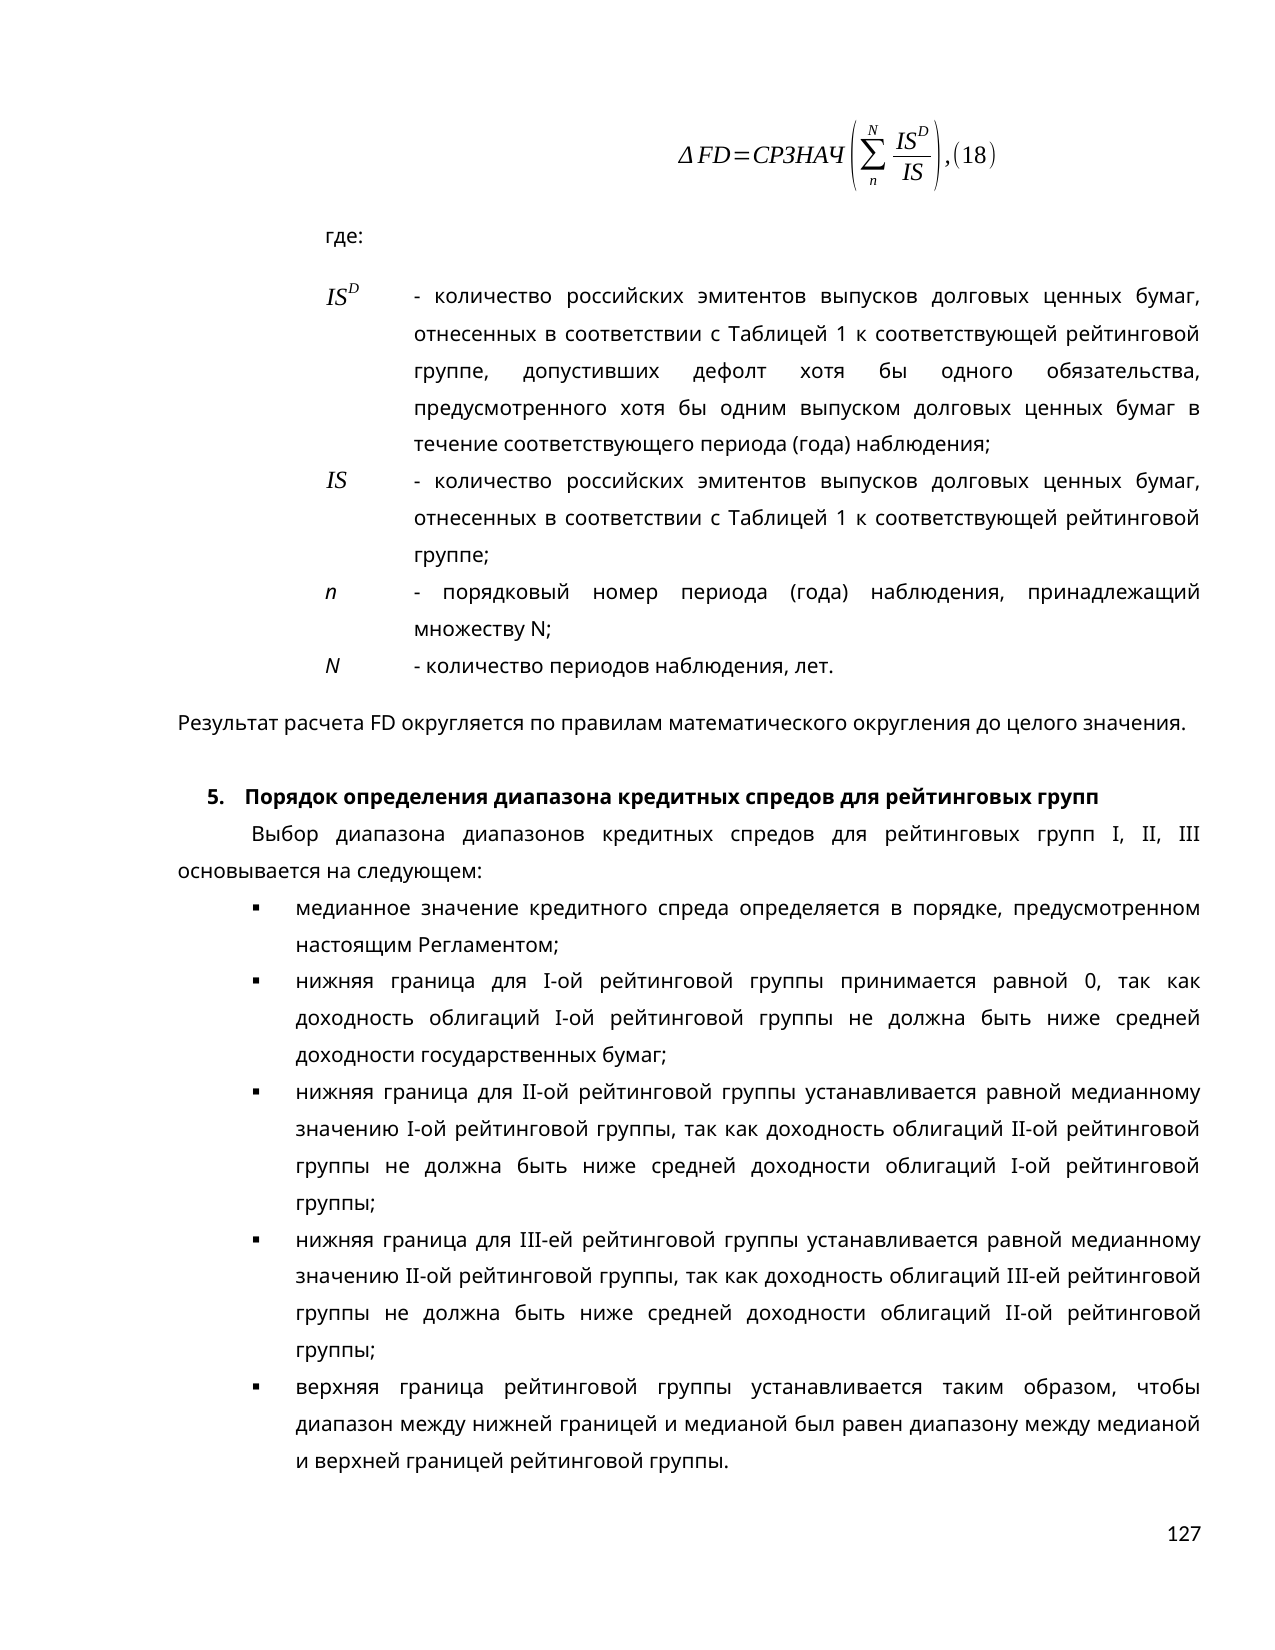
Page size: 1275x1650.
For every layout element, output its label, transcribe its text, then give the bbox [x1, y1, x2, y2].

text n - порядковый номер периода (года) наблюдения, принадлежащий множеству N; [325, 577, 1201, 642]
text - количество российских эмитентов выпусков долговых ценных бумаг, отнесенных в соответствии с Таблицей 1 к соответствующей рейтинговой группе; [325, 466, 1201, 568]
list верхняя граница рейтинговой группы устанавливается таким образом, чтобы диапазон между нижней границей и медианой был равен диапазону между медианой и верхней границей рейтинговой группы. [251, 1372, 1201, 1474]
list нижняя граница для II-ой рейтинговой группы устанавливается равной медианному значению I-ой рейтинговой группы, так как доходность облигаций II-ой рейтинговой группы не должна быть ниже средней доходности облигаций I-ой рейтинговой группы; [251, 1077, 1201, 1216]
list медианное значение кредитного спреда определяется в порядке, предусмотренном настоящим Регламентом; [251, 893, 1201, 958]
text N - количество периодов наблюдения, лет. [325, 651, 1201, 679]
text - количество российских эмитентов выпусков долговых ценных бумаг, отнесенных в соответствии с Таблицей 1 к соответствующей рейтинговой группе, допустивших дефолт хотя бы одного обязательства, предусмотренного хотя бы одним выпуском долговых ценных бумаг в течение соответствующего периода (года) наблюдения; [325, 279, 1201, 458]
list Порядок определения диапазона кредитных спредов для рейтинговых групп [207, 782, 1201, 811]
text Результат расчета FD округляется по правилам математического округления до целого значения. [177, 708, 1201, 737]
list нижняя граница для I-ой рейтинговой группы принимается равной 0, так как доходность облигаций I-ой рейтинговой группы не должна быть ниже средней доходности государственных бумаг; [251, 967, 1201, 1069]
text Выбор диапазона диапазонов кредитных спредов для рейтинговых групп I, II, III основывается на следующем: [177, 819, 1201, 884]
text где: [251, 222, 1201, 250]
list нижняя граница для III-ей рейтинговой группы устанавливается равной медианному значению II-ой рейтинговой группы, так как доходность облигаций III-ей рейтинговой группы не должна быть ниже средней доходности облигаций II-ой рейтинговой группы; [251, 1225, 1201, 1364]
